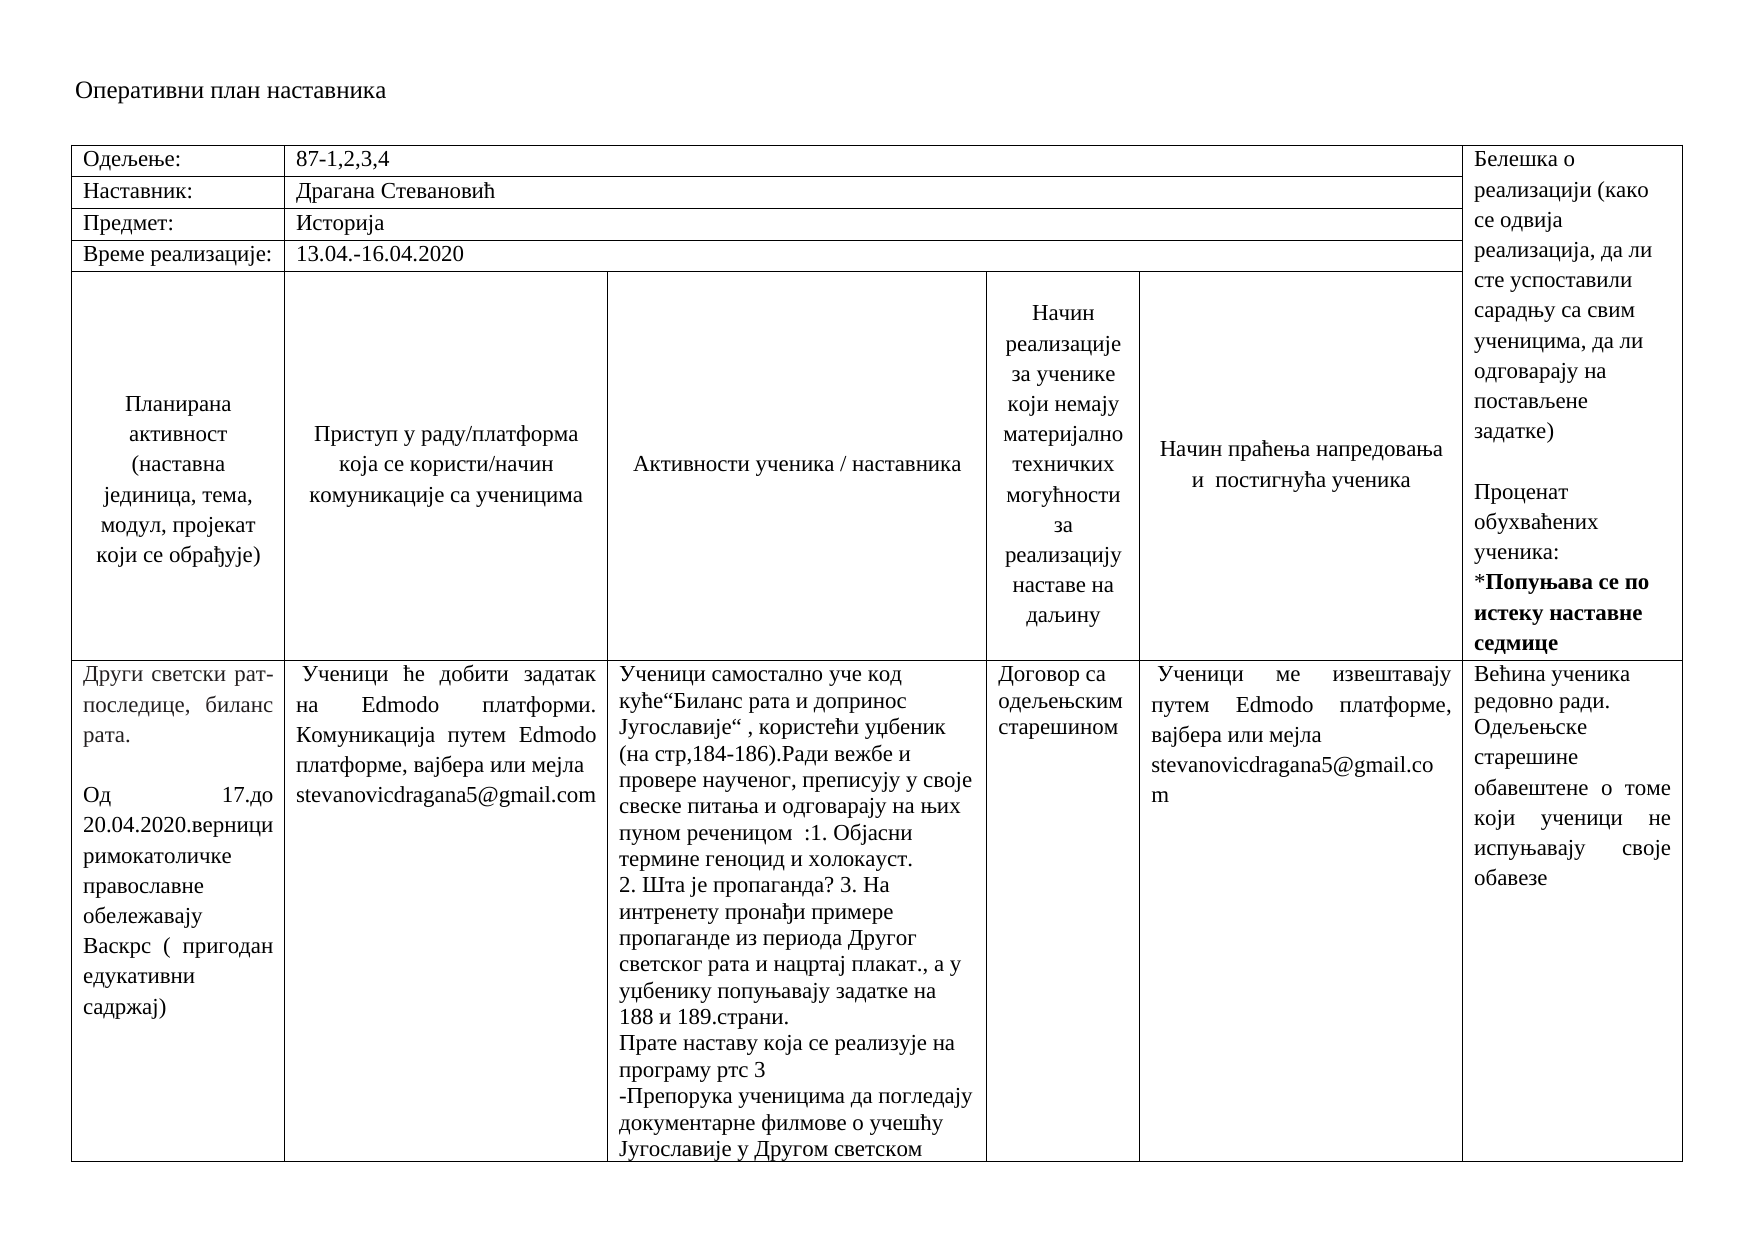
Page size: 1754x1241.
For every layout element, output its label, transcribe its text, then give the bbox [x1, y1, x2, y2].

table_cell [1140, 661, 1462, 1161]
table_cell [72, 661, 284, 1161]
table_header Одељење: [72, 146, 284, 176]
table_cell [608, 661, 986, 1161]
table_cell Активности ученика / наставника [608, 272, 986, 659]
table_cell Драгана Стевановић [285, 177, 1462, 208]
table_cell Планирана активност (наставна јединица, тема, модул, пројекат који се обрађује) [72, 272, 284, 659]
table_cell Предмет: [72, 209, 284, 239]
table_header Белешка о реализацији (како се одвија реализација, да ли сте успоставили сарадњу са свим ученицима, да ли одговарају на постављене задатке) Проценат обухваћених ученика: *Попуњава се по истеку наставне седмице [1463, 146, 1682, 659]
table_cell Приступ у раду/платформа која се користи/начин комуникације са ученицима [285, 272, 607, 659]
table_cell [987, 661, 1139, 1161]
table_cell Историја [285, 209, 1462, 239]
table_header 87-1,2,3,4 [285, 146, 1462, 176]
table_cell Време реализације: [72, 241, 284, 271]
table_cell Начин праћења напредовања и постигнућа ученика [1140, 272, 1462, 659]
table_cell Начин реализације за ученике који немају материјално техничких могућности за реализацију наставе на даљину [987, 272, 1139, 659]
table_cell 13.04.-16.04.2020 [285, 241, 1462, 271]
table_cell Наставник: [72, 177, 284, 208]
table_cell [285, 661, 607, 1161]
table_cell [1463, 661, 1682, 1161]
